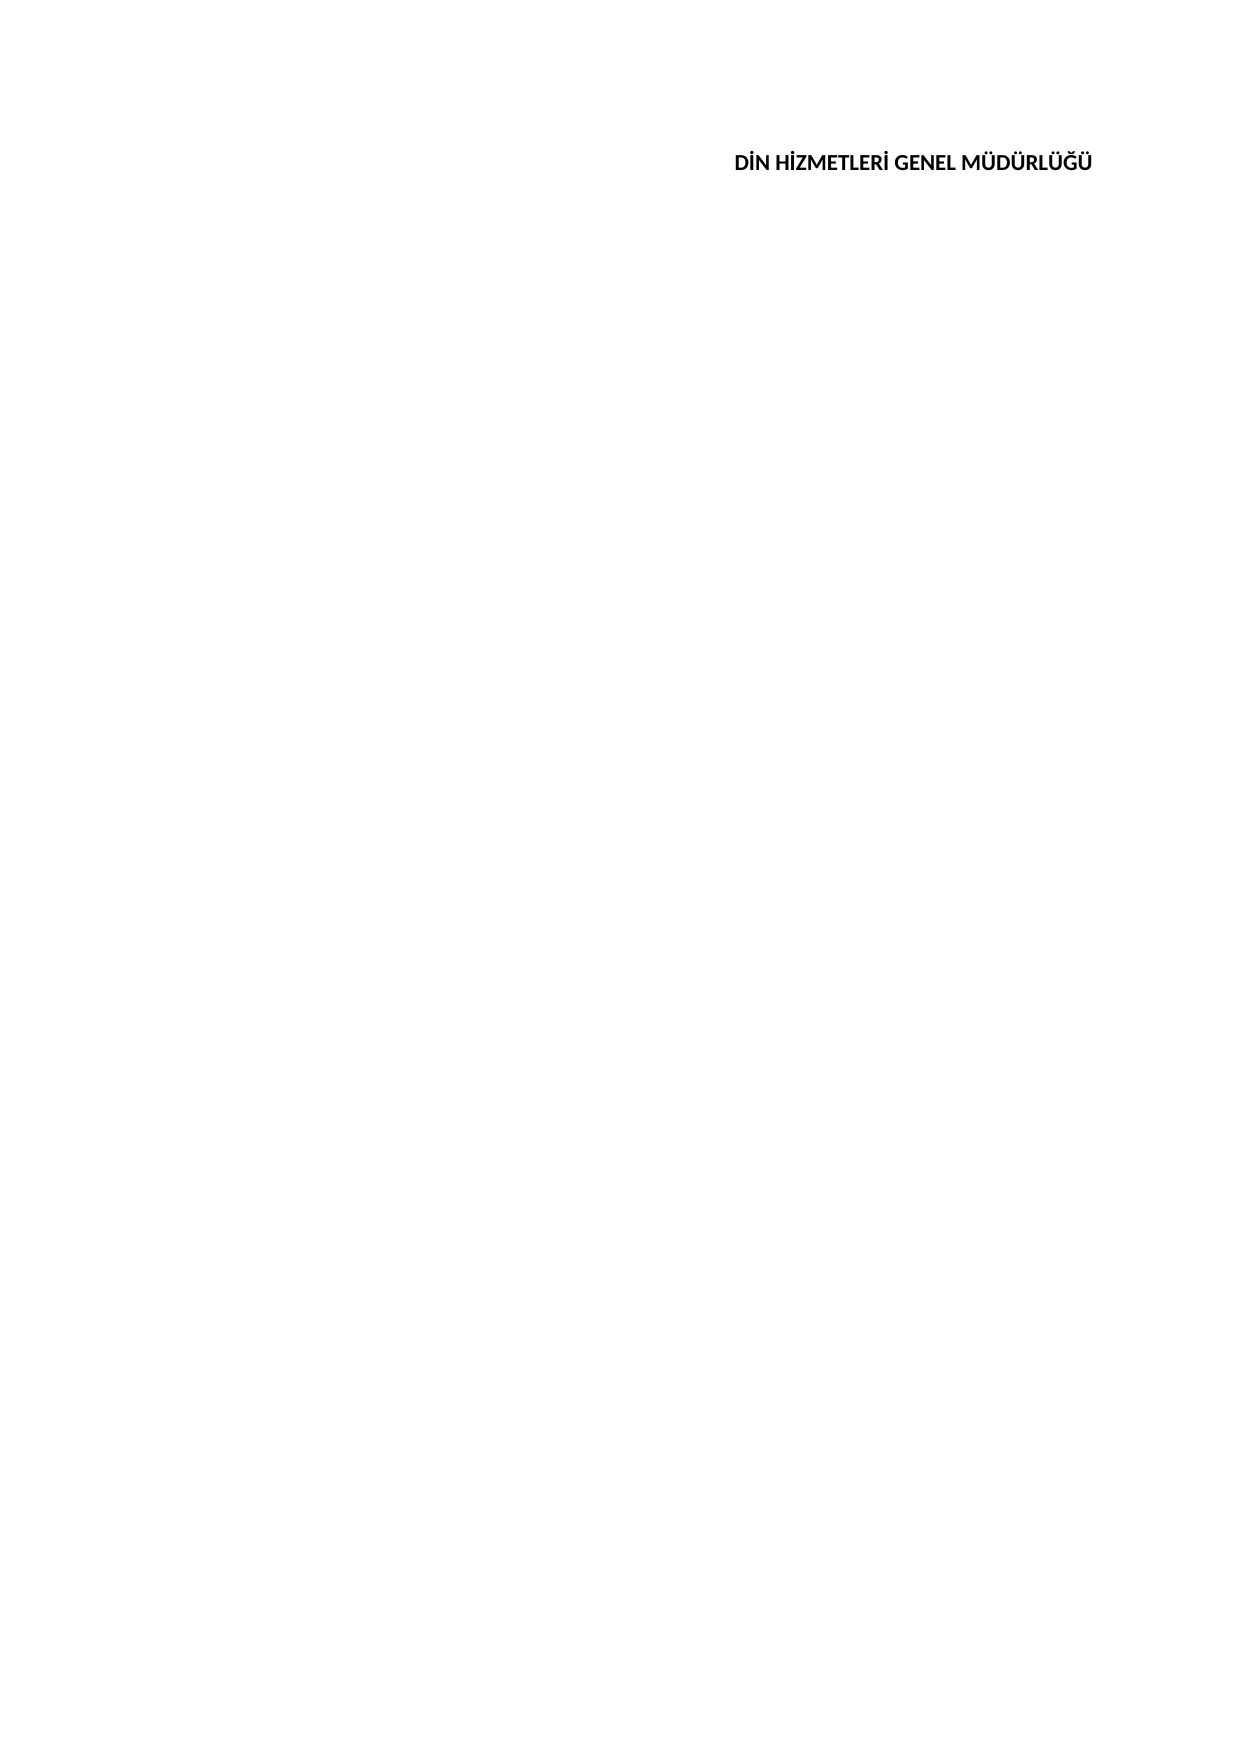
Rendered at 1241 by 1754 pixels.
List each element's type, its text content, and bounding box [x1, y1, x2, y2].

text DİN HİZMETLERİ GENEL MÜDÜRLÜĞÜ [148, 148, 1093, 176]
